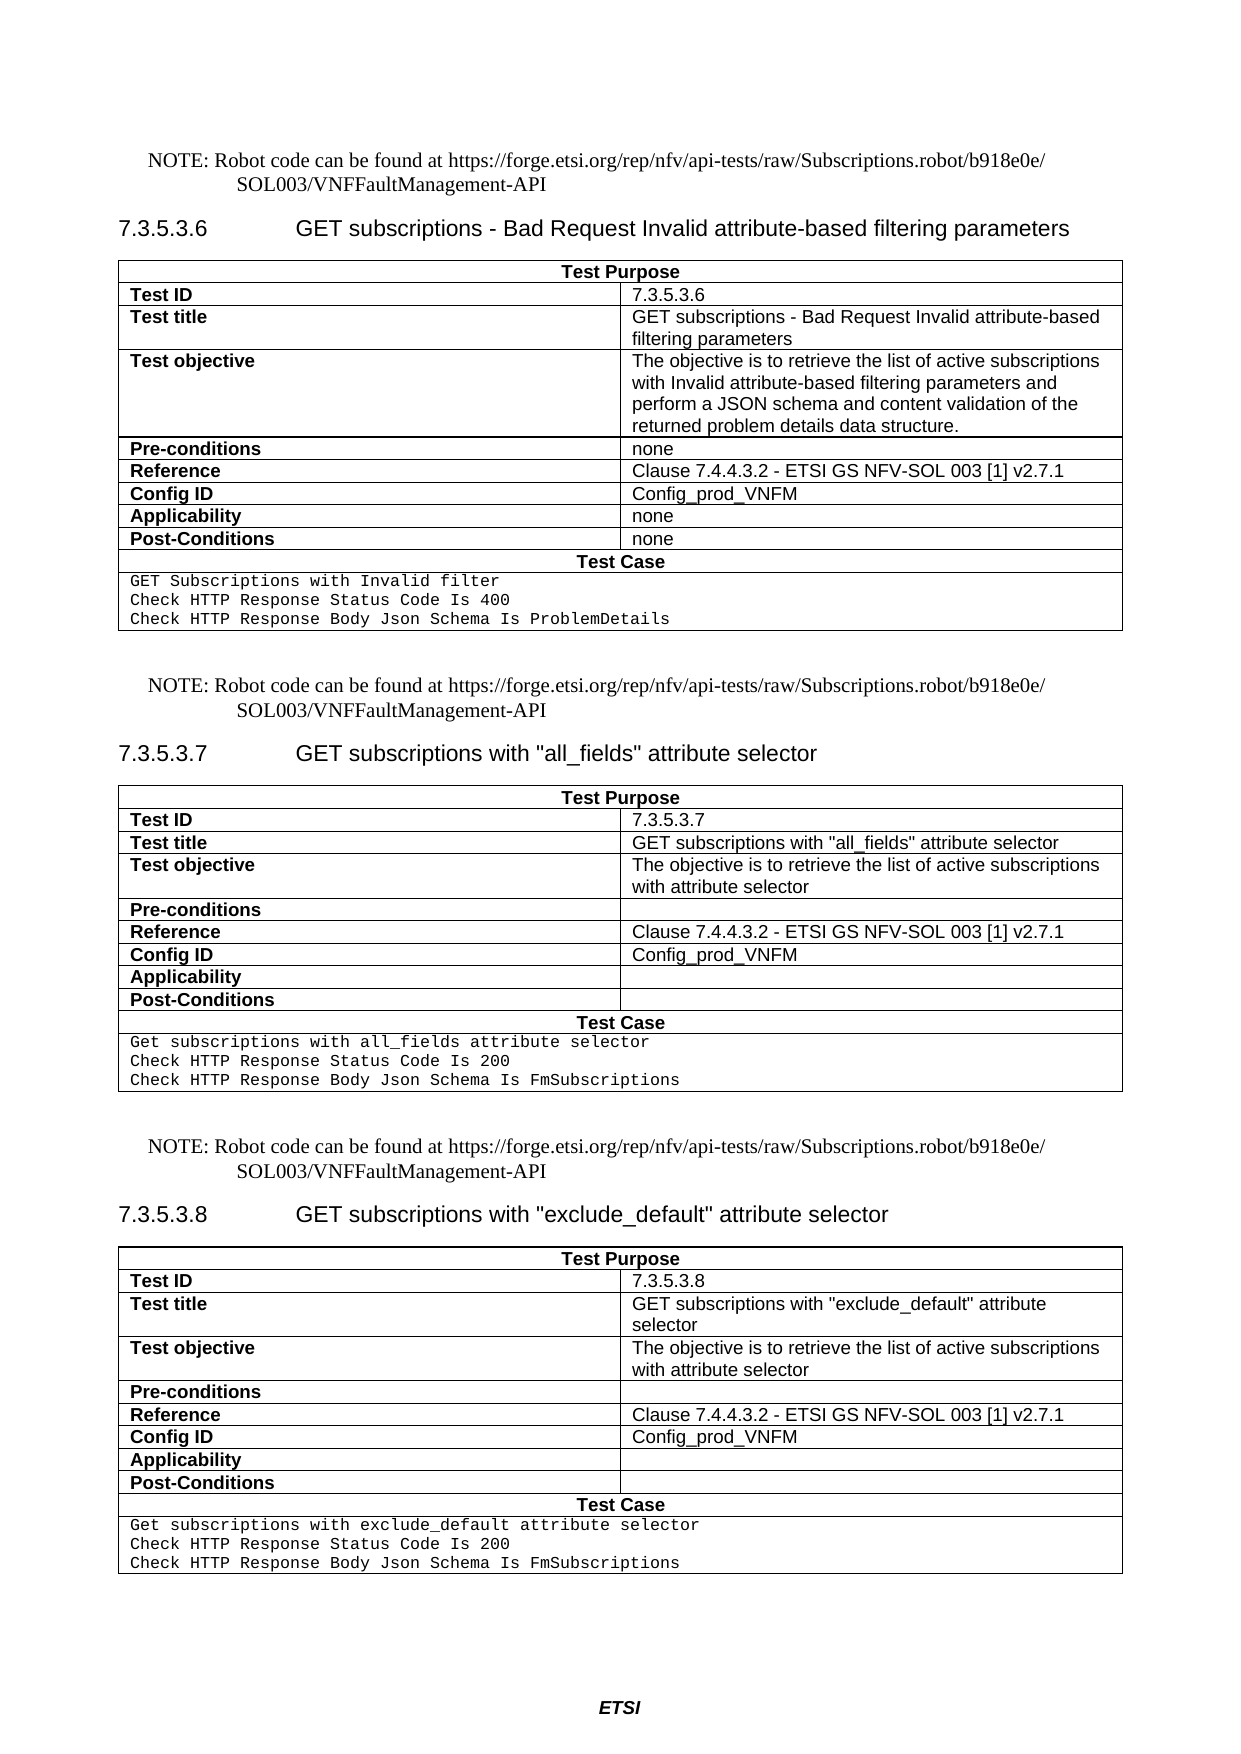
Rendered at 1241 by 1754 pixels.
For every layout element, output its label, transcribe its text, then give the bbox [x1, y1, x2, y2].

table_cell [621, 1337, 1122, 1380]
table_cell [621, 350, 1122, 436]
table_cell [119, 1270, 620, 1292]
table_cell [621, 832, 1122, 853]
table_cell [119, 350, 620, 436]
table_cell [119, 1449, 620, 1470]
text NOTE: Robot code can be found at https://forge.etsi.org/rep/nfv/api-tests/raw/Subscriptions.robot/b918e0e/SOL003/VNFFaultManagement-API [148, 673, 1122, 722]
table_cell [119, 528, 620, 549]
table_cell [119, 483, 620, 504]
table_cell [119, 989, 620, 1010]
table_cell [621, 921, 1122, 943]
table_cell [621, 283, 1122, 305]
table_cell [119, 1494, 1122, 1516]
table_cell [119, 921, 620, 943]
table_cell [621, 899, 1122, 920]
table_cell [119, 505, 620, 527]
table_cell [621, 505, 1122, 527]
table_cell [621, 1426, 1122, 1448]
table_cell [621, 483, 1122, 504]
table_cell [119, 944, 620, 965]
subtitle 7.3.5.3.6 GET subscriptions - Bad Request Invalid attribute-based filtering parameters [118, 214, 1122, 241]
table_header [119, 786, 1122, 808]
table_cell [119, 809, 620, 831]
text NOTE: Robot code can be found at https://forge.etsi.org/rep/nfv/api-tests/raw/Subscriptions.robot/b918e0e/SOL003/VNFFaultManagement-API [148, 148, 1122, 196]
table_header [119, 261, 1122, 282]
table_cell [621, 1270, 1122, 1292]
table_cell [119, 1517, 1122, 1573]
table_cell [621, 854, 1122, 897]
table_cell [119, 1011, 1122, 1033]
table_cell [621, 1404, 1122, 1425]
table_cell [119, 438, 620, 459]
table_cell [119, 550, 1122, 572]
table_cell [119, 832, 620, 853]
subtitle 7.3.5.3.7 GET subscriptions with "all_fields" attribute selector [118, 740, 1122, 767]
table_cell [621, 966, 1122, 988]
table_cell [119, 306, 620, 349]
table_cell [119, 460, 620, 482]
text NOTE: Robot code can be found at https://forge.etsi.org/rep/nfv/api-tests/raw/Subscriptions.robot/b918e0e/SOL003/VNFFaultManagement-API [148, 1134, 1122, 1183]
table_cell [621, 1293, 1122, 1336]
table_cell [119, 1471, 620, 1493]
subtitle 7.3.5.3.8 GET subscriptions with "exclude_default" attribute selector [118, 1201, 1122, 1228]
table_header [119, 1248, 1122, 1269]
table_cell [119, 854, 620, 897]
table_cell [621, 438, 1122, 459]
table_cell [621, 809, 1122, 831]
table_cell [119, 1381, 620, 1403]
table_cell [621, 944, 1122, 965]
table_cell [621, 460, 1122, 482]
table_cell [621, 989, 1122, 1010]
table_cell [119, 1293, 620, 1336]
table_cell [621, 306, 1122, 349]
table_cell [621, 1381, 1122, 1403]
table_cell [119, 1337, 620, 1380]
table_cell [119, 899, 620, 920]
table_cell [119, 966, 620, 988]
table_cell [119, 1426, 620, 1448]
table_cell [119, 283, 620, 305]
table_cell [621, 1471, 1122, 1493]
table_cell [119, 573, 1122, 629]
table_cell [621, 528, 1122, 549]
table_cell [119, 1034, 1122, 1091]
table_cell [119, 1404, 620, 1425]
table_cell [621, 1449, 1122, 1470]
